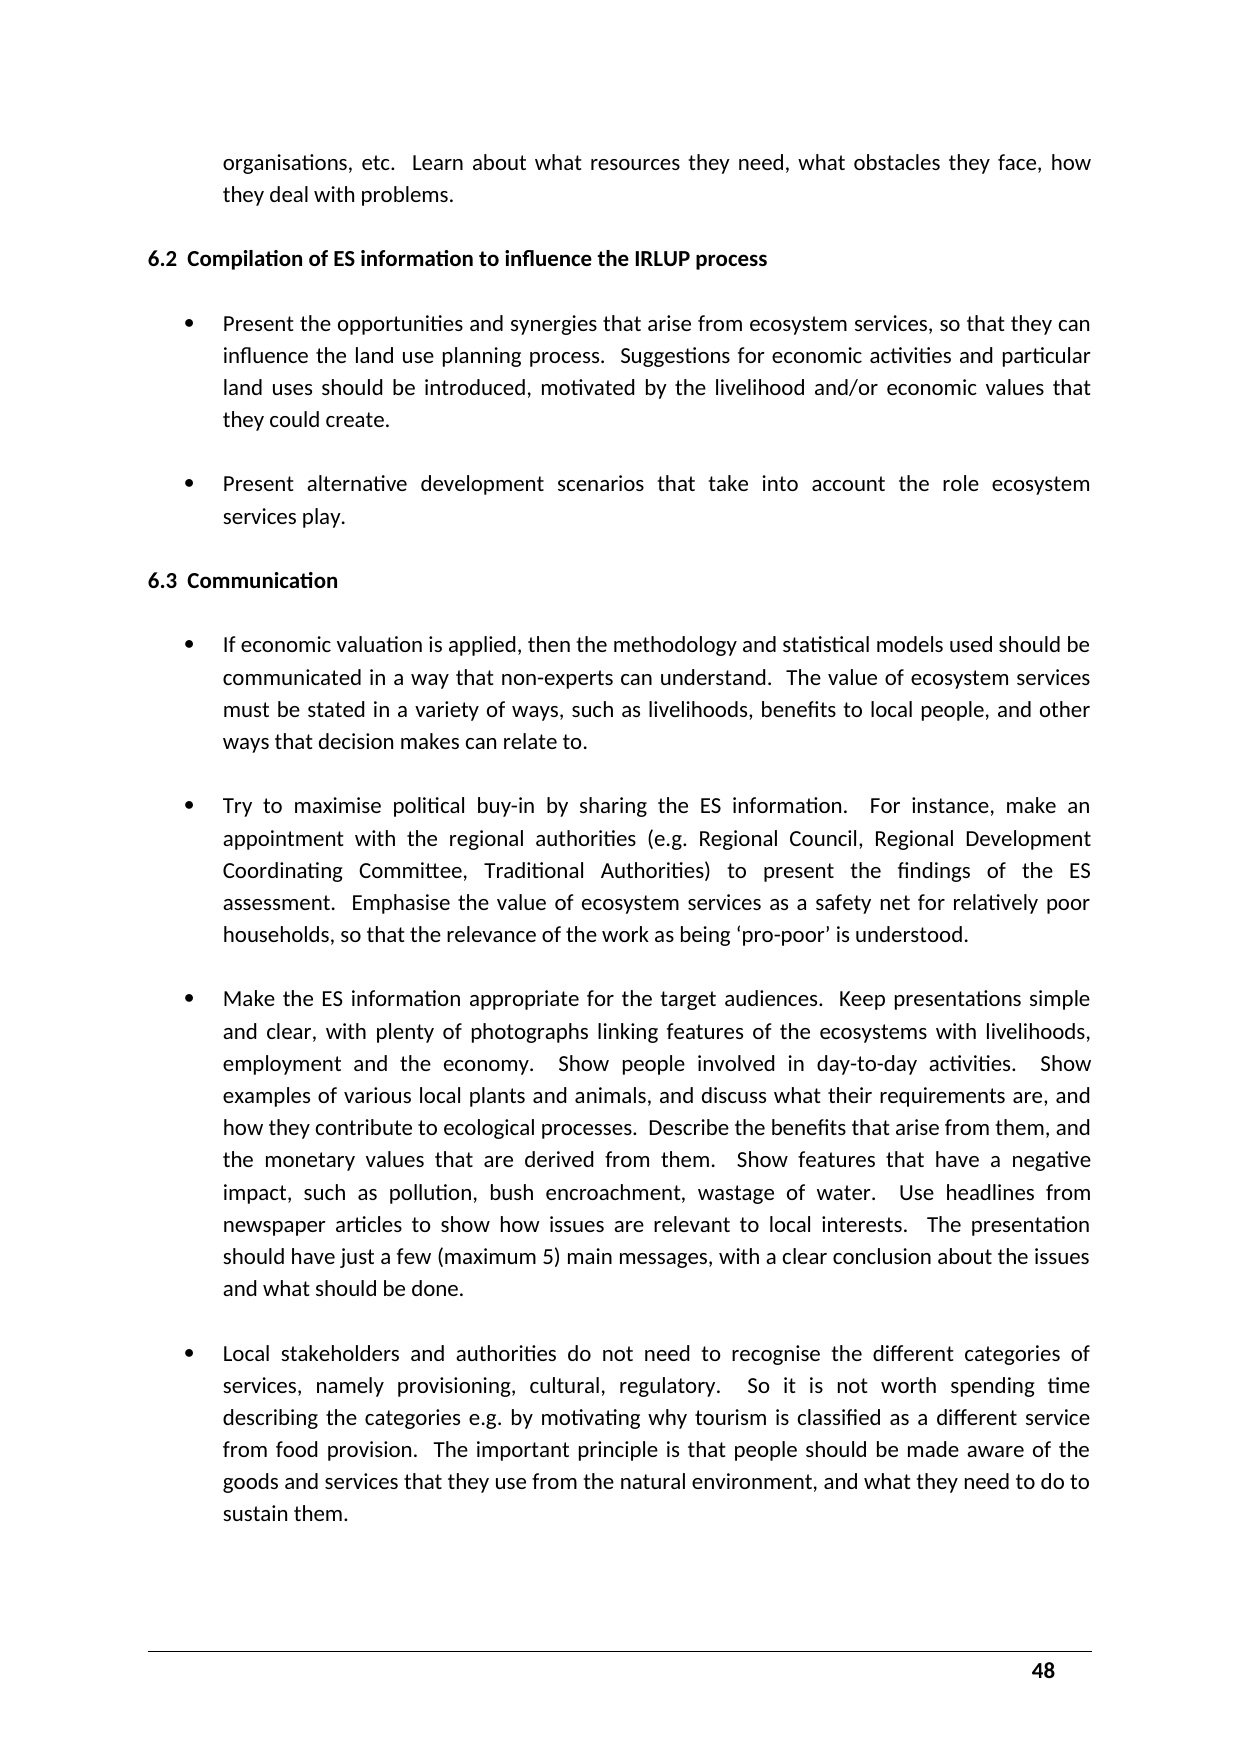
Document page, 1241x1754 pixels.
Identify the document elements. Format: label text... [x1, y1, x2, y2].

list Local stakeholders and authorities do not need to recognise the different categories of services, namely provisioning, cultural, regulatory. So it is not worth spending time describing the categories e.g. by motivating why tourism is classified as a different service from food provision. The important principle is that people should be made aware of the goods and services that they use from the natural environment, and what they need to do to sustain them. [185, 1339, 1092, 1528]
list Try to maximise political buy-in by sharing the ES information. For instance, make an appointment with the regional authorities (e.g. Regional Council, Regional Development Coordinating Committee, Traditional Authorities) to present the findings of the ES assessment. Emphasise the value of ecosystem services as a safety net for relatively poor households, so that the relevance of the work as being ‘pro-poor’ is understood. [185, 791, 1092, 948]
list Make the ES information appropriate for the target audiences. Keep presentations simple and clear, with plenty of photographs linking features of the ecosystems with livelihoods, employment and the economy. Show people involved in day-to-day activities. Show examples of various local plants and animals, and discuss what their requirements are, and how they contribute to ecological processes. Describe the benefits that arise from them, and the monetary values that are derived from them. Show features that have a negative impact, such as pollution, bush encroachment, wastage of water. Use headlines from newspaper articles to show how issues are relevant to local interests. The presentation should have just a few (maximum 5) main messages, with a clear conclusion about the issues and what should be done. [185, 984, 1092, 1302]
text 6.3 Communication [148, 566, 1092, 594]
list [185, 148, 1092, 208]
list If economic valuation is applied, then the methodology and statistical models used should be communicated in a way that non-experts can understand. The value of ecosystem services must be stated in a variety of ways, such as livelihoods, benefits to local people, and other ways that decision makes can relate to. [185, 631, 1092, 755]
list Present alternative development scenarios that take into account the role ecosystem services play. [185, 469, 1092, 530]
text 6.2 Compilation of ES information to influence the IRLUP process [148, 244, 1092, 272]
list Present the opportunities and synergies that arise from ecosystem services, so that they can influence the land use planning process. Suggestions for economic activities and particular land uses should be introduced, motivated by the livelihood and/or economic values that they could create. [185, 309, 1092, 433]
